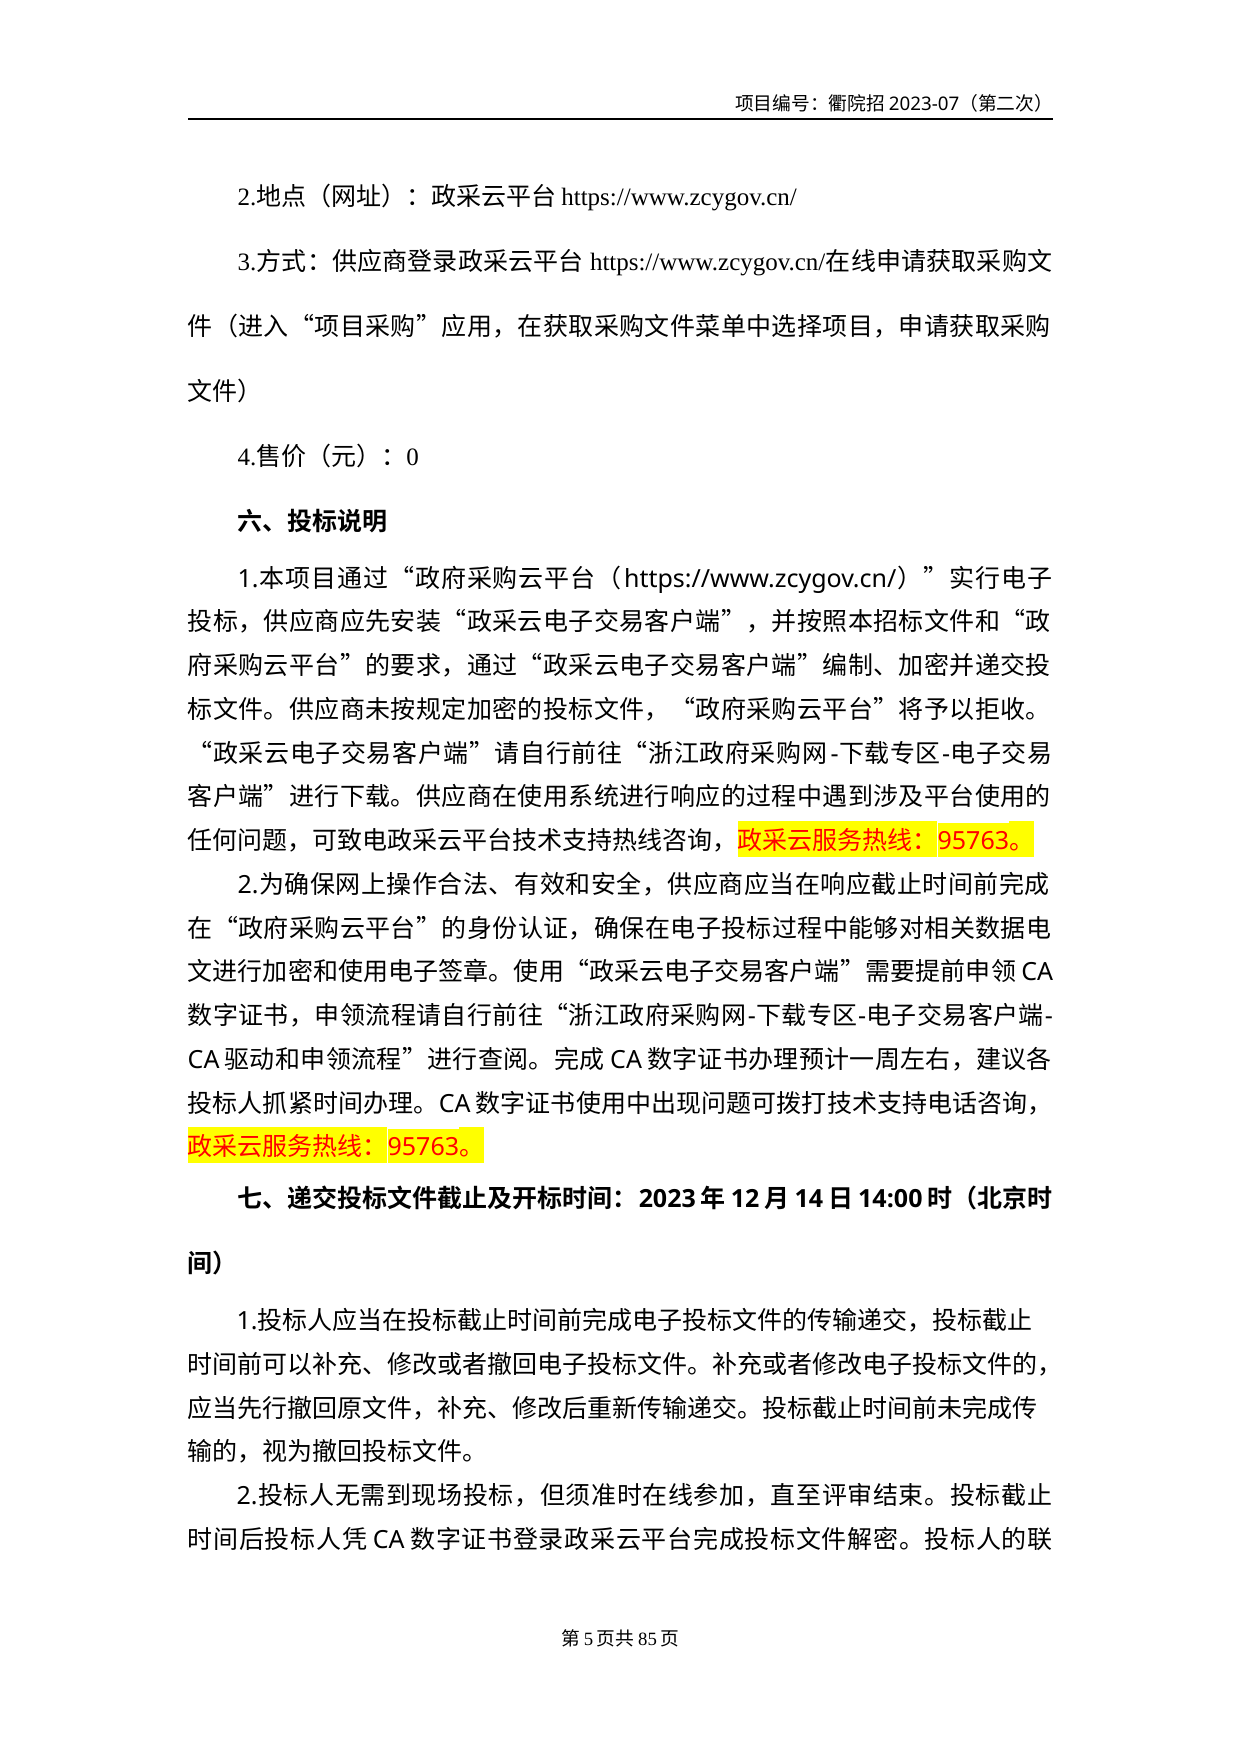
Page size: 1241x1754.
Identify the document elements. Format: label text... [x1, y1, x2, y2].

text 六、投标说明 [187, 487, 1053, 552]
text 七、递交投标文件截止及开标时间：2023年12月14日14:00时（北京时间） [187, 1164, 1053, 1294]
text 3.方式：供应商登录政采云平台https://www.zcygov.cn/在线申请获取采购文件（进入“项目采购”应用，在获取采购文件菜单中选择项目，申请获取采购文件） [187, 227, 1053, 422]
text 2.为确保网上操作合法、有效和安全，供应商应当在响应截止时间前完成在“政府采购云平台”的身份认证，确保在电子投标过程中能够对相关数据电文进行加密和使用电子签章。使用“政采云电子交易客户端”需要提前申领CA数字证书，申领流程请自行前往“浙江政府采购网-下载专区-电子交易客户端-CA驱动和申领流程”进行查阅。完成CA数字证书办理预计一周左右，建议各投标人抓紧时间办理。CA数字证书使用中出现问题可拨打技术支持电话咨询，政采云服务热线：95763。 [187, 858, 1053, 1164]
text 2.地点（网址）：政采云平台https://www.zcygov.cn/ [187, 162, 1053, 227]
text 1.本项目通过“政府采购云平台（https://www.zcygov.cn/）”实行电子投标，供应商应先安装“政采云电子交易客户端”，并按照本招标文件和“政府采购云平台”的要求，通过“政采云电子交易客户端”编制、加密并递交投标文件。供应商未按规定加密的投标文件，“政府采购云平台”将予以拒收。“政采云电子交易客户端”请自行前往“浙江政府采购网-下载专区-电子交易客户端”进行下载。供应商在使用系统进行响应的过程中遇到涉及平台使用的任何问题，可致电政采云平台技术支持热线咨询，政采云服务热线：95763。 [187, 552, 1053, 858]
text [187, 1469, 1053, 1557]
text 4.售价（元）：0 [187, 422, 1053, 487]
text 1.投标人应当在投标截止时间前完成电子投标文件的传输递交，投标截止时间前可以补充、修改或者撤回电子投标文件。补充或者修改电子投标文件的，应当先行撤回原文件，补充、修改后重新传输递交。投标截止时间前未完成传输的，视为撤回投标文件。 [187, 1294, 1053, 1469]
